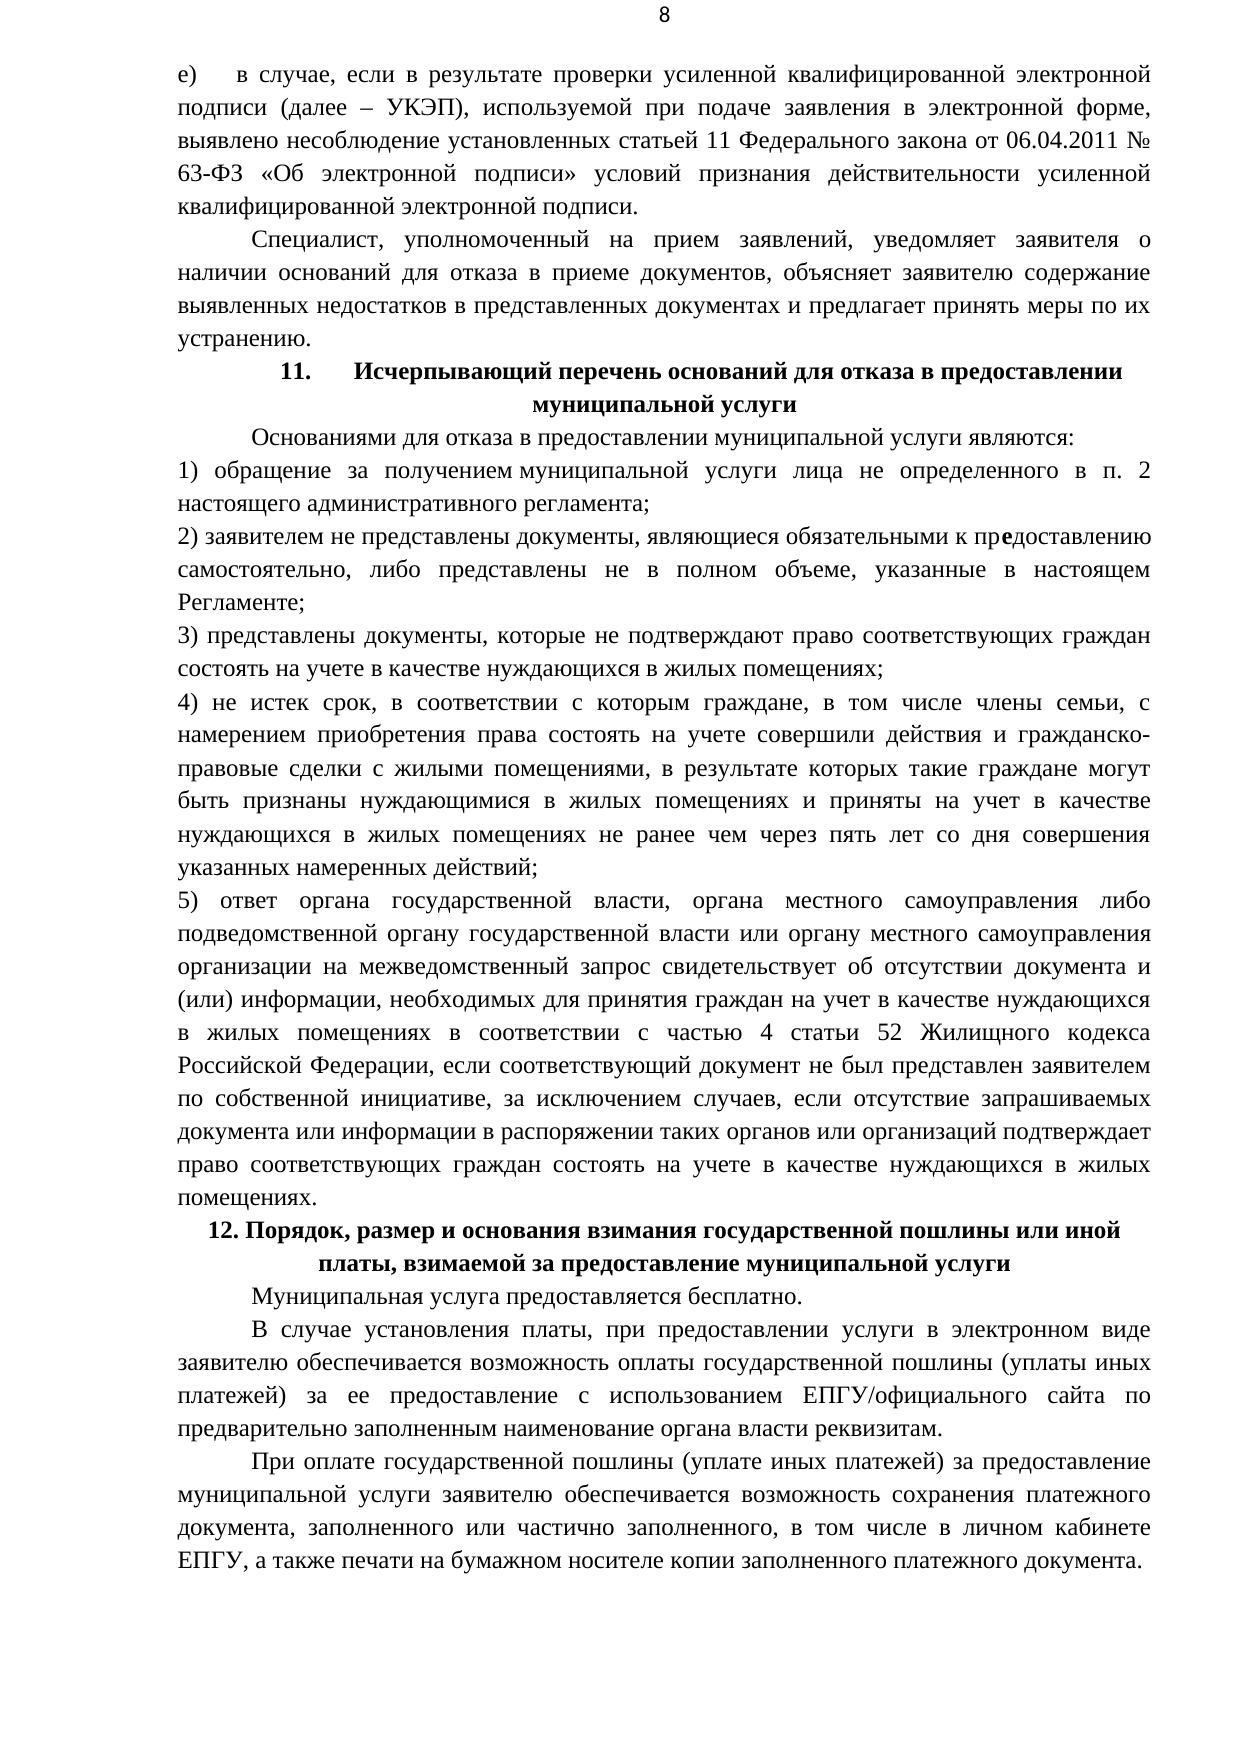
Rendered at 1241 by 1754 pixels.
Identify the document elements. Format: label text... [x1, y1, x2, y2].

text Муниципальная услуга предоставляется бесплатно. [177, 1281, 1152, 1310]
list Исчерпывающий перечень оснований для отказа в предоставлении муниципальной услуги [177, 356, 1152, 418]
list 1) обращение за получением муниципальной услуги лица не определенного в п. 2 настоящего административного регламента; [177, 455, 1152, 517]
text 4) не истек срок, в соответствии с которым граждане, в том числе члены семьи, с намерением приобретения права состоять на учете совершили действия и гражданско-правовые сделки с жилыми помещениями, в результате которых такие граждане могут быть признаны нуждающимися в жилых помещениях и приняты на учет в качестве нуждающихся в жилых помещениях не ранее чем через пять лет со дня совершения указанных намеренных действий; [177, 687, 1152, 880]
text 5) ответ органа государственной власти, органа местного самоуправления либо подведомственной органу государственной власти или органу местного самоуправления организации на межведомственный запрос свидетельствует об отсутствии документа и (или) информации, необходимых для принятия граждан на учет в качестве нуждающихся в жилых помещениях в соответствии с частью 4 статьи 52 Жилищного кодекса Российской Федерации, если соответствующий документ не был представлен заявителем по собственной инициативе, за исключением случаев, если отсутствие запрашиваемых документа или информации в распоряжении таких органов или организаций подтверждает право соответствующих граждан состоять на учете в качестве нуждающихся в жилых помещениях. [177, 885, 1152, 1211]
text При оплате государственной пошлины (уплате иных платежей) за предоставление муниципальной услуги заявителю обеспечивается возможность сохранения платежного документа, заполненного или частично заполненного, в том числе в личном кабинете ЕПГУ, а также печати на бумажном носителе копии заполненного платежного документа. [177, 1446, 1152, 1574]
list в случае, если в результате проверки усиленной квалифицированной электронной подписи (далее – УКЭП), используемой при подаче заявления в электронной форме, выявлено несоблюдение установленных статьей 11 Федерального закона от 06.04.2011 № 63-ФЗ «Об электронной подписи» условий признания действительности усиленной квалифицированной электронной подписи. [177, 59, 1152, 220]
text 12. Порядок, размер и основания взимания государственной пошлины или иной платы, взимаемой за предоставление муниципальной услуги [177, 1215, 1152, 1277]
text Основаниями для отказа в предоставлении муниципальной услуги являются: [177, 422, 1152, 451]
text 3) представлены документы, которые не подтверждают право соответствующих граждан состоять на учете в качестве нуждающихся в жилых помещениях; [177, 621, 1152, 682]
text В случае установления платы, при предоставлении услуги в электронном виде заявителю обеспечивается возможность оплаты государственной пошлины (уплаты иных платежей) за ее предоставление с использованием ЕПГУ/официального сайта по предварительно заполненным наименование органа власти реквизитам. [177, 1314, 1152, 1442]
text 2) заявителем не представлены документы, являющиеся обязательными к предоставлению самостоятельно, либо представлены не в полном объеме, указанные в настоящем Регламенте; [177, 521, 1152, 616]
text Специалист, уполномоченный на прием заявлений, уведомляет заявителя о наличии оснований для отказа в приеме документов, объясняет заявителю содержание выявленных недостатков в представленных документах и предлагает принять меры по их устранению. [177, 224, 1152, 352]
